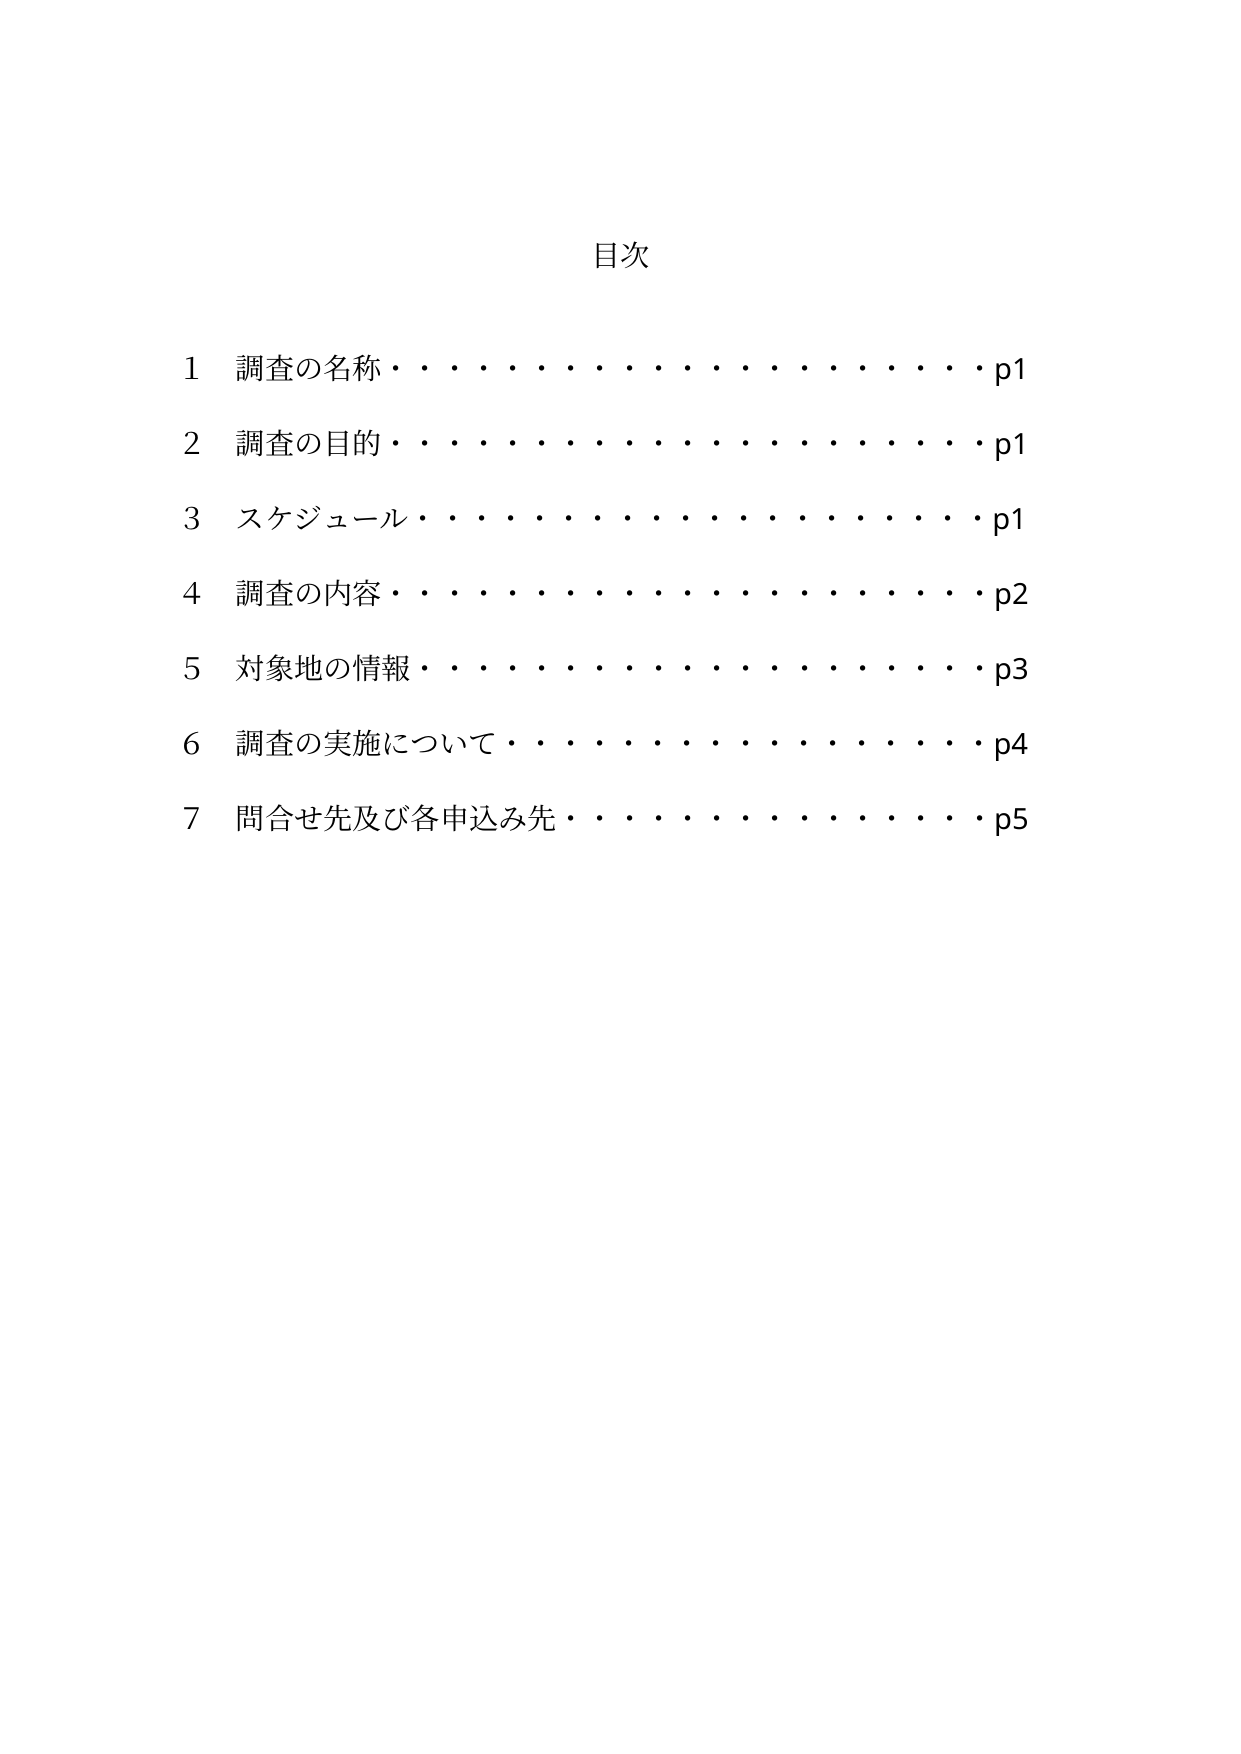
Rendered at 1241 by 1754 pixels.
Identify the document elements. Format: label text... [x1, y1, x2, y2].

text ４ 調査の内容・・・・・・・・・・・・・・・・・・・・・p2 [177, 554, 1063, 629]
text ３ スケジュール・・・・・・・・・・・・・・・・・・・・p1 [177, 479, 1063, 554]
text １ 調査の名称・・・・・・・・・・・・・・・・・・・・・p1 [177, 329, 1063, 404]
text 目次 [177, 217, 1063, 292]
text ６ 調査の実施について・・・・・・・・・・・・・・・・・p4 [177, 704, 1063, 779]
text ５ 対象地の情報・・・・・・・・・・・・・・・・・・・・p3 [177, 629, 1063, 704]
text ２ 調査の目的・・・・・・・・・・・・・・・・・・・・・p1 [177, 404, 1063, 479]
text ７ 問合せ先及び各申込み先・・・・・・・・・・・・・・・p5 [177, 779, 1063, 854]
